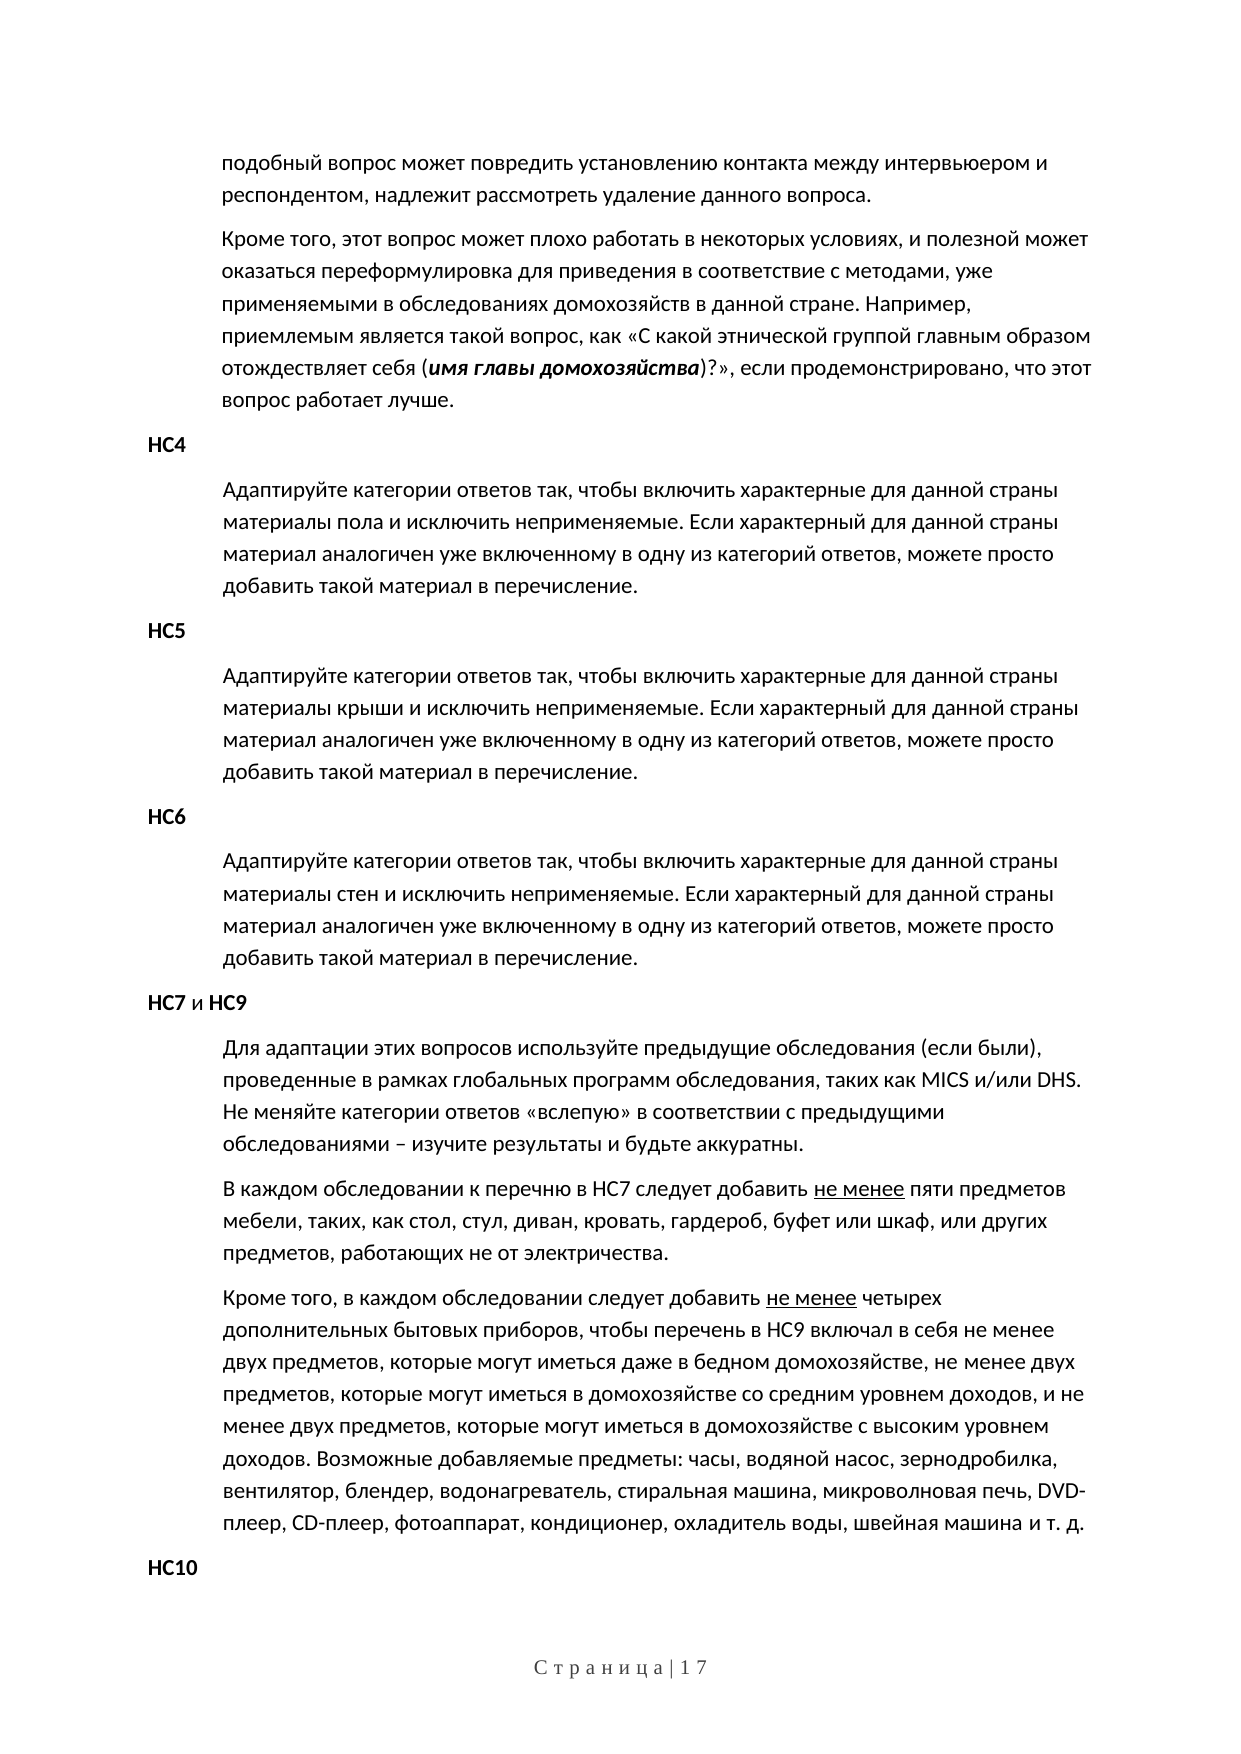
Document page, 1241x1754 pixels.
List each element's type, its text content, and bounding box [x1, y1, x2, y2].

text Адаптируйте категории ответов так, чтобы включить характерные для данной страны материалы стен и исключить неприменяемые. Если характерный для данной страны материал аналогичен уже включенному в одну из категорий ответов, можете просто добавить такой материал в перечисление. [223, 847, 1093, 971]
text Адаптируйте категории ответов так, чтобы включить характерные для данной страны материалы пола и исключить неприменяемые. Если характерный для данной страны материал аналогичен уже включенному в одну из категорий ответов, можете просто добавить такой материал в перечисление. [223, 475, 1093, 599]
text Адаптируйте категории ответов так, чтобы включить характерные для данной страны материалы крыши и исключить неприменяемые. Если характерный для данной страны материал аналогичен уже включенному в одну из категорий ответов, можете просто добавить такой материал в перечисление. [223, 661, 1093, 785]
text HC7 и HC9 [148, 988, 1093, 1016]
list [221, 148, 1093, 208]
text Для адаптации этих вопросов используйте предыдущие обследования (если были), проведенные в рамках глобальных программ обследования, таких как MICS и/или DHS. Не меняйте категории ответов «вслепую» в соответствии с предыдущими обследованиями – изучите результаты и будьте аккуратны. [223, 1033, 1093, 1157]
list Кроме того, этот вопрос может плохо работать в некоторых условиях, и полезной может оказаться переформулировка для приведения в соответствие с методами, уже применяемыми в обследованиях домохозяйств в данной стране. Например, приемлемым является такой вопрос, как «С какой этнической группой главным образом отождествляет себя (имя главы домохозяйства)?», если продемонстрировано, что этот вопрос работает лучше. [221, 224, 1093, 413]
text В каждом обследовании к перечню в HC7 следует добавить не менее пяти предметов мебели, таких, как стол, стул, диван, кровать, гардероб, буфет или шкаф, или других предметов, работающих не от электричества. [223, 1174, 1093, 1266]
text HC6 [148, 802, 1093, 830]
text HC4 [148, 430, 1093, 458]
text HC10 [148, 1553, 1093, 1581]
text HC5 [148, 616, 1093, 644]
text Кроме того, в каждом обследовании следует добавить не менее четырех дополнительных бытовых приборов, чтобы перечень в HC9 включал в себя не менее двух предметов, которые могут иметься даже в бедном домохозяйстве, не менее двух предметов, которые могут иметься в домохозяйстве со средним уровнем доходов, и не менее двух предметов, которые могут иметься в домохозяйстве с высоким уровнем доходов. Возможные добавляемые предметы: часы, водяной насос, зернодробилка, вентилятор, блендер, водонагреватель, стиральная машина, микроволновая печь, DVD-плеер, CD-плеер, фотоаппарат, кондиционер, охладитель воды, швейная машина и т. д. [223, 1283, 1093, 1536]
